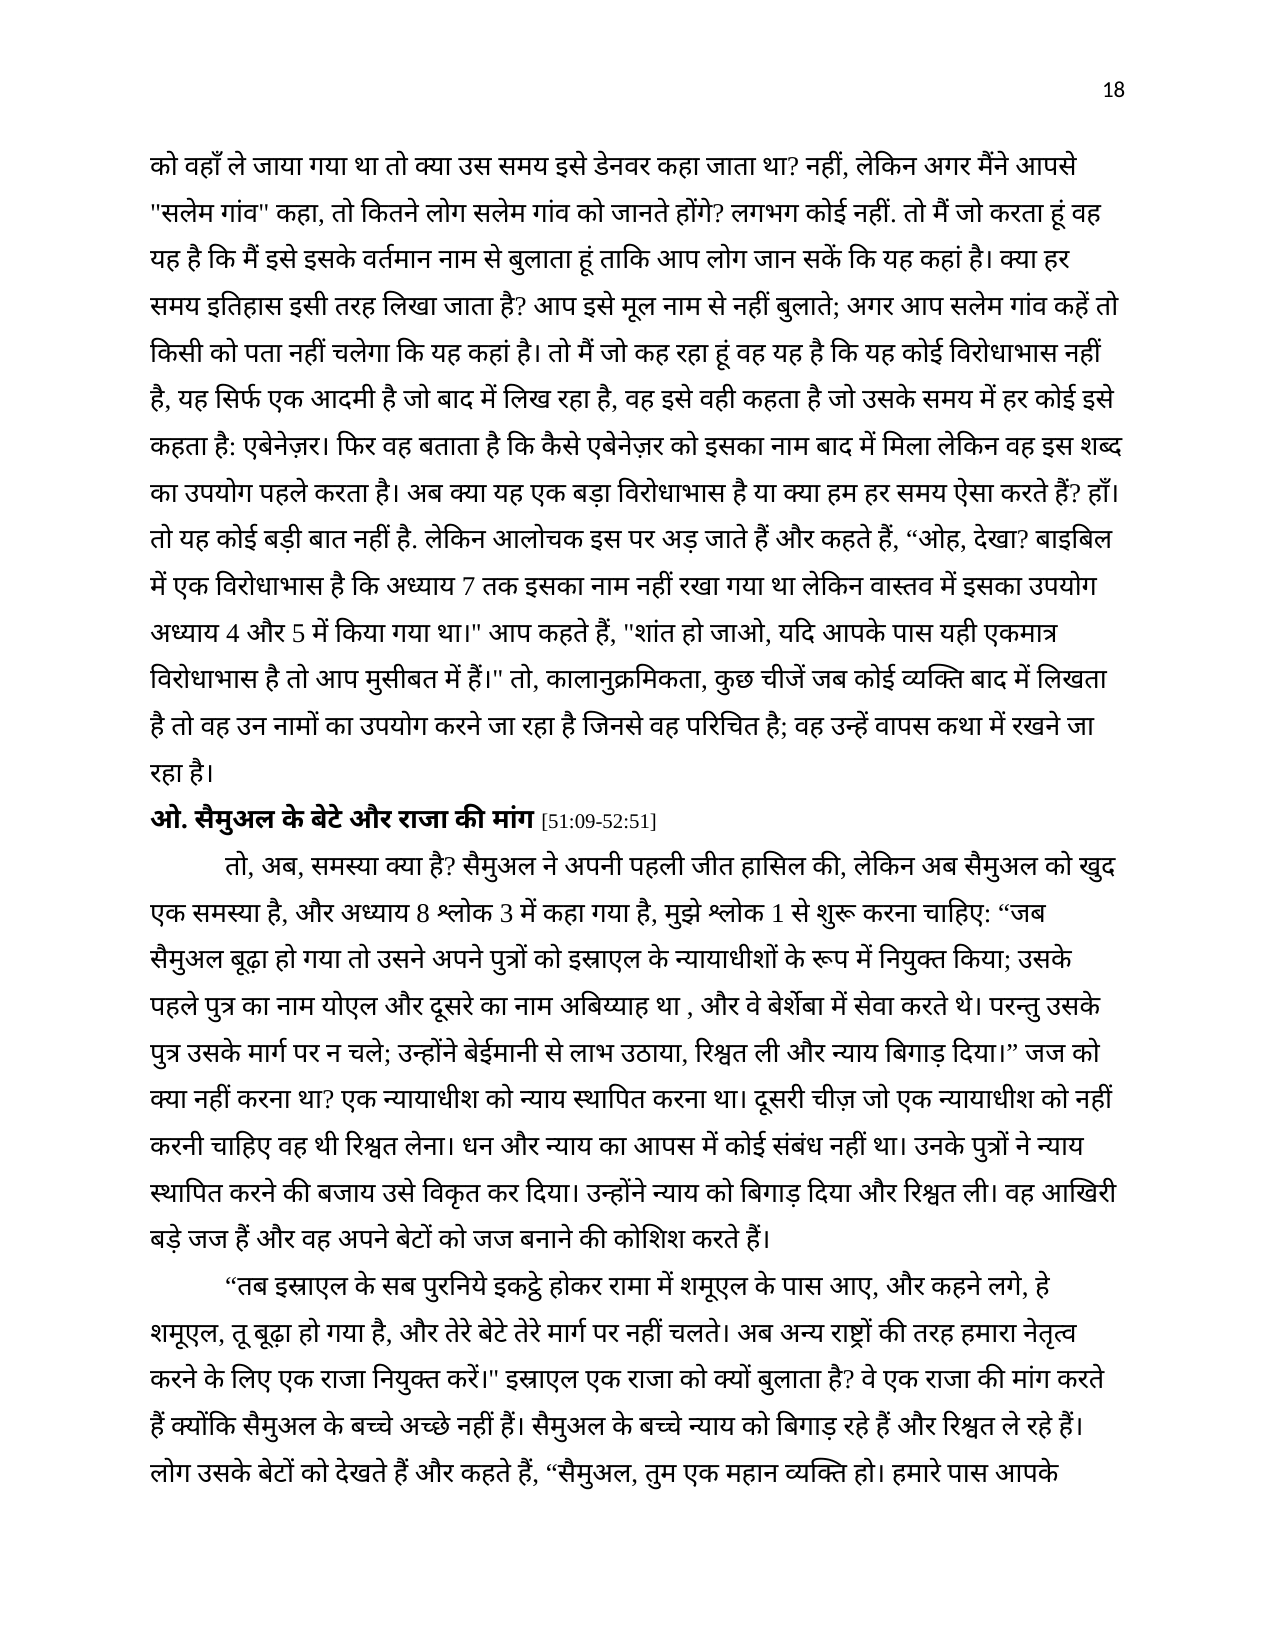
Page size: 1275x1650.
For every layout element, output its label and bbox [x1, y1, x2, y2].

text [150, 850, 1125, 1488]
text [150, 150, 1125, 834]
